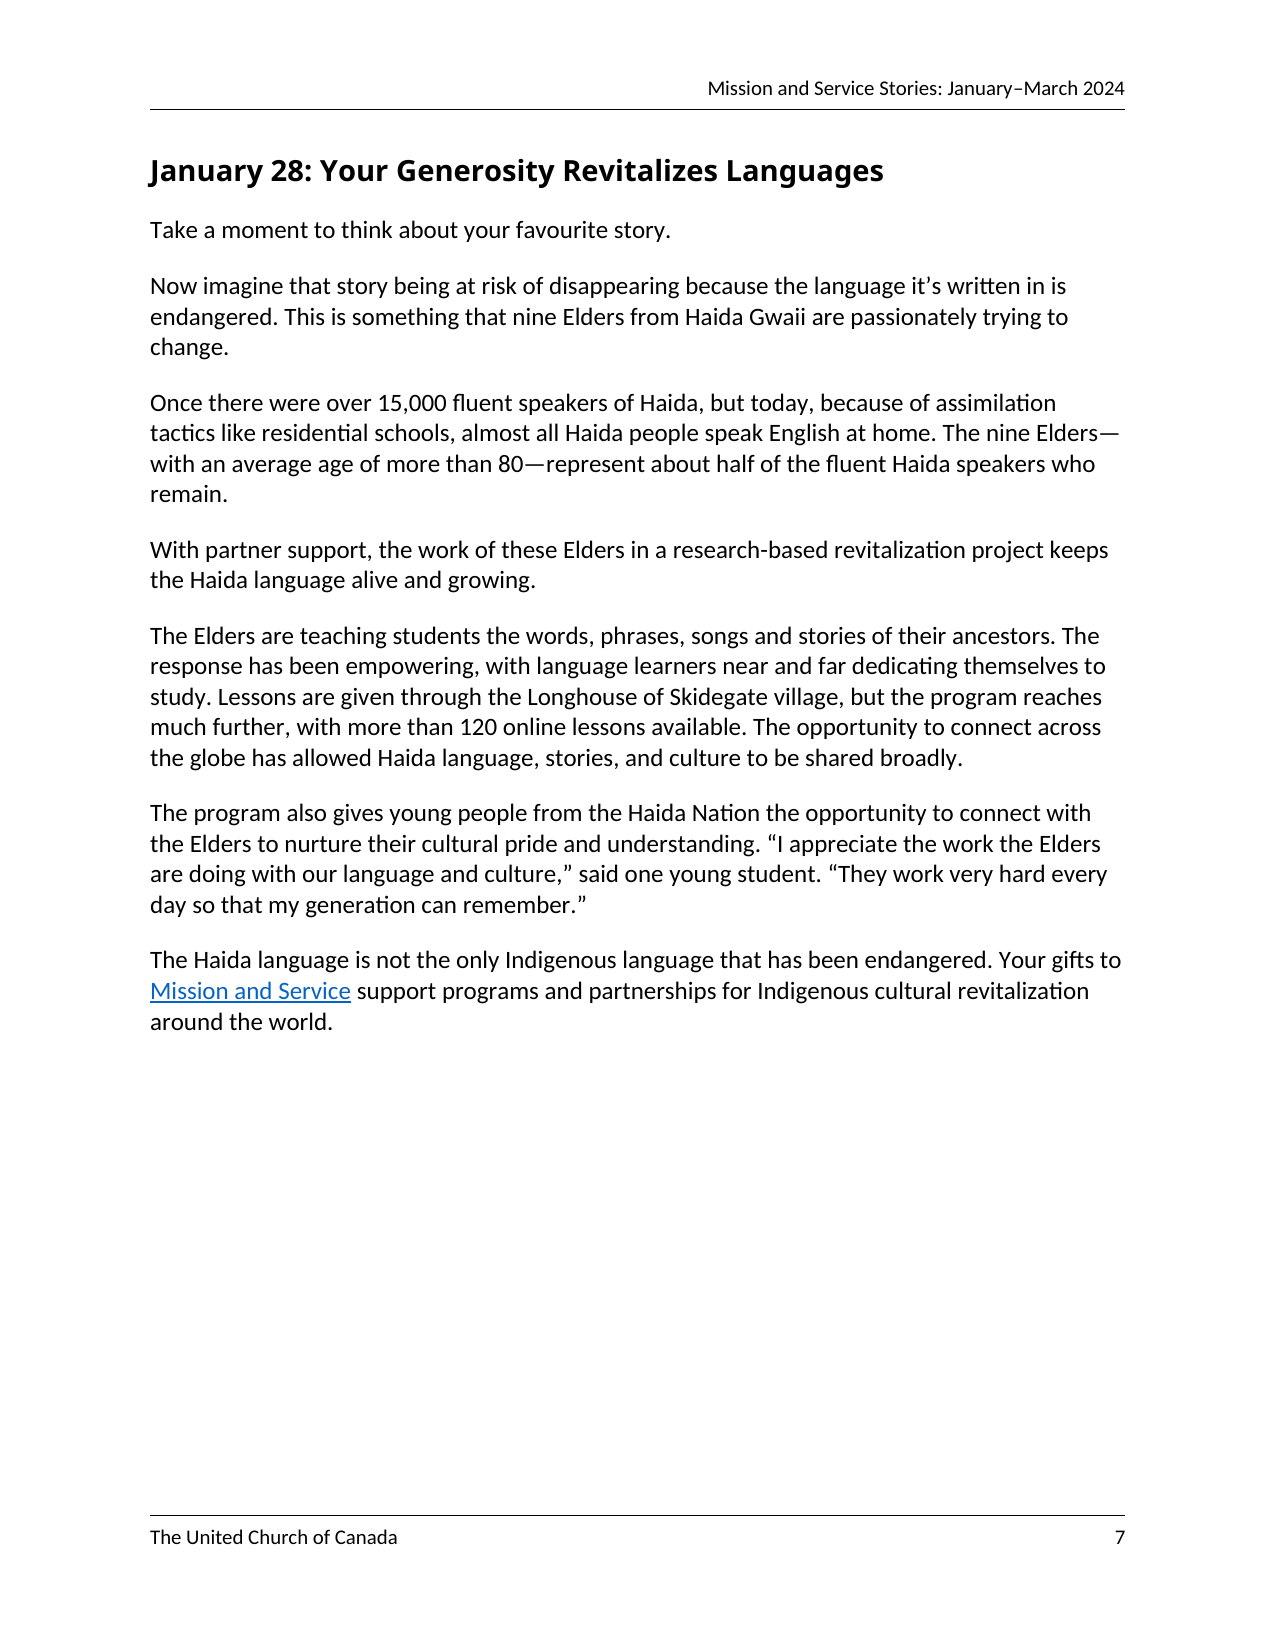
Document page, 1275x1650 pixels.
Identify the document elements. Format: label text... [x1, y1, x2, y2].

text With partner support, the work of these Elders in a research-based revitalization project keeps the Haida language alive and growing. [150, 534, 1125, 595]
subtitle January 28: Your Generosity Revitalizes Languages [150, 150, 1125, 190]
text Once there were over 15,000 fluent speakers of Haida, but today, because of assimilation tactics like residential schools, almost all Haida people speak English at home. The nine Elders—with an average age of more than 80—represent about half of the fluent Haida speakers who remain. [150, 387, 1125, 509]
text The program also gives young people from the Haida Nation the opportunity to connect with the Elders to nurture their cultural pride and understanding. “I appreciate the work the Elders are doing with our language and culture,” said one young student. “They work very hard every day so that my generation can remember.” [150, 797, 1125, 919]
text Now imagine that story being at risk of disappearing because the language it’s written in is endangered. This is something that nine Elders from Haida Gwaii are passionately trying to change. [150, 270, 1125, 362]
text Take a moment to think about your favourite story. [150, 215, 1125, 245]
text The Elders are teaching students the words, phrases, songs and stories of their ancestors. The response has been empowering, with language learners near and far dedicating themselves to study. Lessons are given through the Longhouse of Skidegate village, but the program reaches much further, with more than 120 online lessons available. The opportunity to connect across the globe has allowed Haida language, stories, and culture to be shared broadly. [150, 620, 1125, 772]
text The Haida language is not the only Indigenous language that has been endangered. Your gifts to Mission and Service support programs and partnerships for Indigenous cultural revitalization around the world. [150, 944, 1125, 1036]
